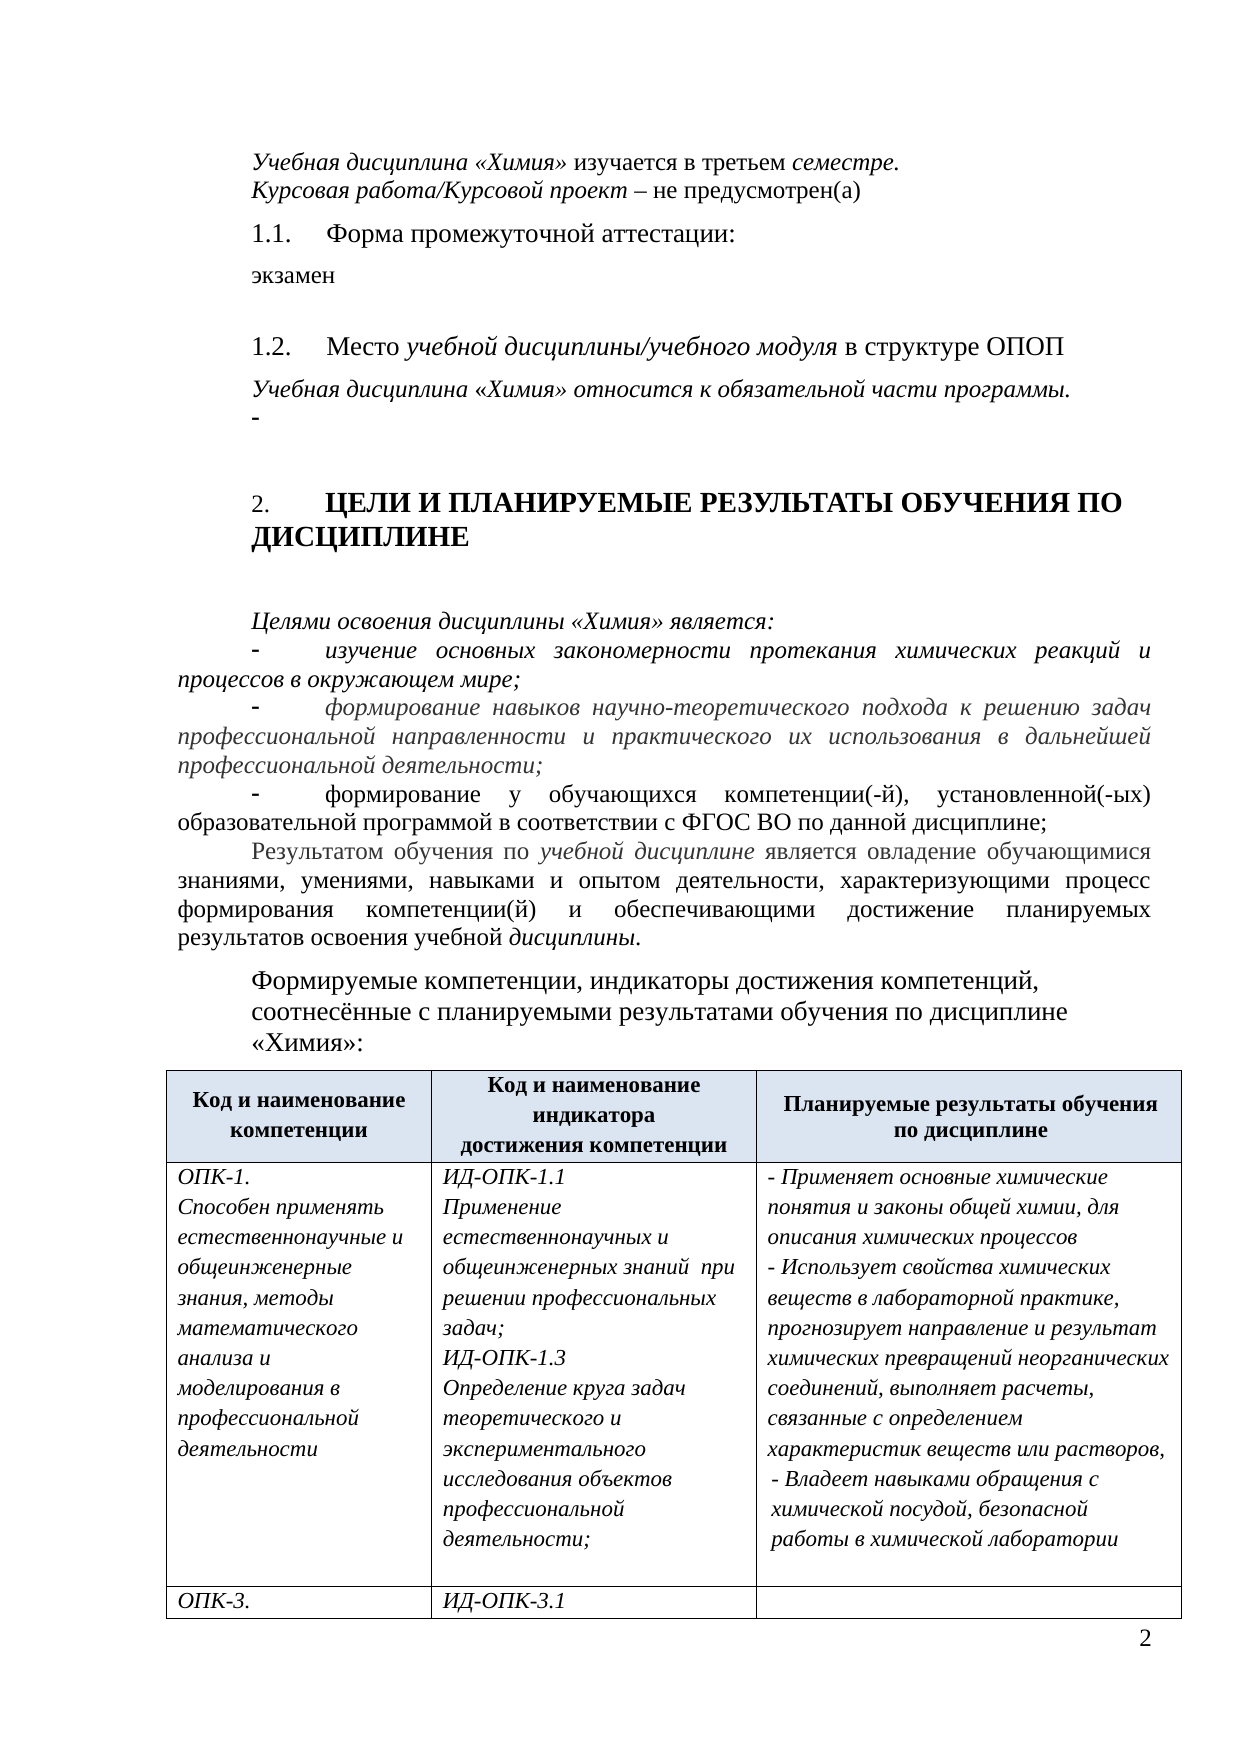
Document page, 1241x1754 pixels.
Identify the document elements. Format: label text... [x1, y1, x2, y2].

list Формируемые компетенции, индикаторы достижения компетенций, соотнесённые с планируемыми результатами обучения по дисциплине «Химия»: [251, 964, 1152, 1057]
table_header Код и наименование компетенции [167, 1071, 431, 1162]
text экзамен [177, 261, 1152, 289]
list Курсовая работа/Курсовой проект – не предусмотрен(а) [251, 176, 1152, 204]
list ЦЕЛИ И ПЛАНИРУЕМЫЕ РЕЗУЛЬТАТЫ ОБУЧЕНИЯ ПО ДИСЦИПЛИНЕ [251, 485, 1152, 552]
table_cell ОПК-1. Способен применять естественнонаучные и общеинженерные знания, методы математического анализа и моделирования в профессиональной деятельности [167, 1163, 431, 1586]
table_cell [167, 1587, 431, 1617]
table_header Код и наименование индикатора достижения компетенции [432, 1071, 756, 1162]
table_cell [757, 1587, 1181, 1617]
table_header Планируемые результаты обучения по дисциплине [757, 1071, 1181, 1162]
list изучение основных закономерности протекания химических реакций и процессов в окружающем мире; [177, 635, 1152, 692]
list формирование навыков научно-теоретического подхода к решению задач профессиональной направленности и практического их использования в дальнейшей профессиональной деятельности; [177, 692, 1152, 779]
list Место учебной дисциплины/учебного модуля в структуре ОПОП [251, 331, 1152, 362]
table_cell - Применяет основные химические понятия и законы общей химии, для описания химических процессов - Использует свойства химических веществ в лабораторной практике, прогнозирует направление и результат химических превращений неорганических соединений, выполняет расчеты, связанные с определением характеристик веществ или растворов, - Владеет навыками обращения с химической посудой, безопасной работы в химической лаборатории [757, 1163, 1181, 1586]
list Целями освоения дисциплины «Химия» является: [177, 606, 1152, 635]
list Учебная дисциплина «Химия» относится к обязательной части программы. [177, 374, 1152, 403]
list Учебная дисциплина «Химия» изучается в третьем семестре. [177, 147, 1152, 176]
table_cell ИД-ОПК-1.1 Применение естественнонаучных и общеинженерных знаний при решении профессиональных задач; ИД-ОПК-1.3 Определение круга задач теоретического и экспериментального исследования объектов профессиональной деятельности; [432, 1163, 756, 1586]
list Результатом обучения по учебной дисциплине является овладение обучающимися знаниями, умениями, навыками и опытом деятельности, характеризующими процесс формирования компетенции(й) и обеспечивающими достижение планируемых результатов освоения учебной дисциплины. [177, 836, 1152, 951]
list Форма промежуточной аттестации: [251, 217, 1152, 248]
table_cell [432, 1587, 756, 1617]
list формирование у обучающихся компетенции(-й), установленной(-ых) образовательной программой в соответствии с ФГОС ВО по данной дисциплине; [177, 779, 1152, 836]
